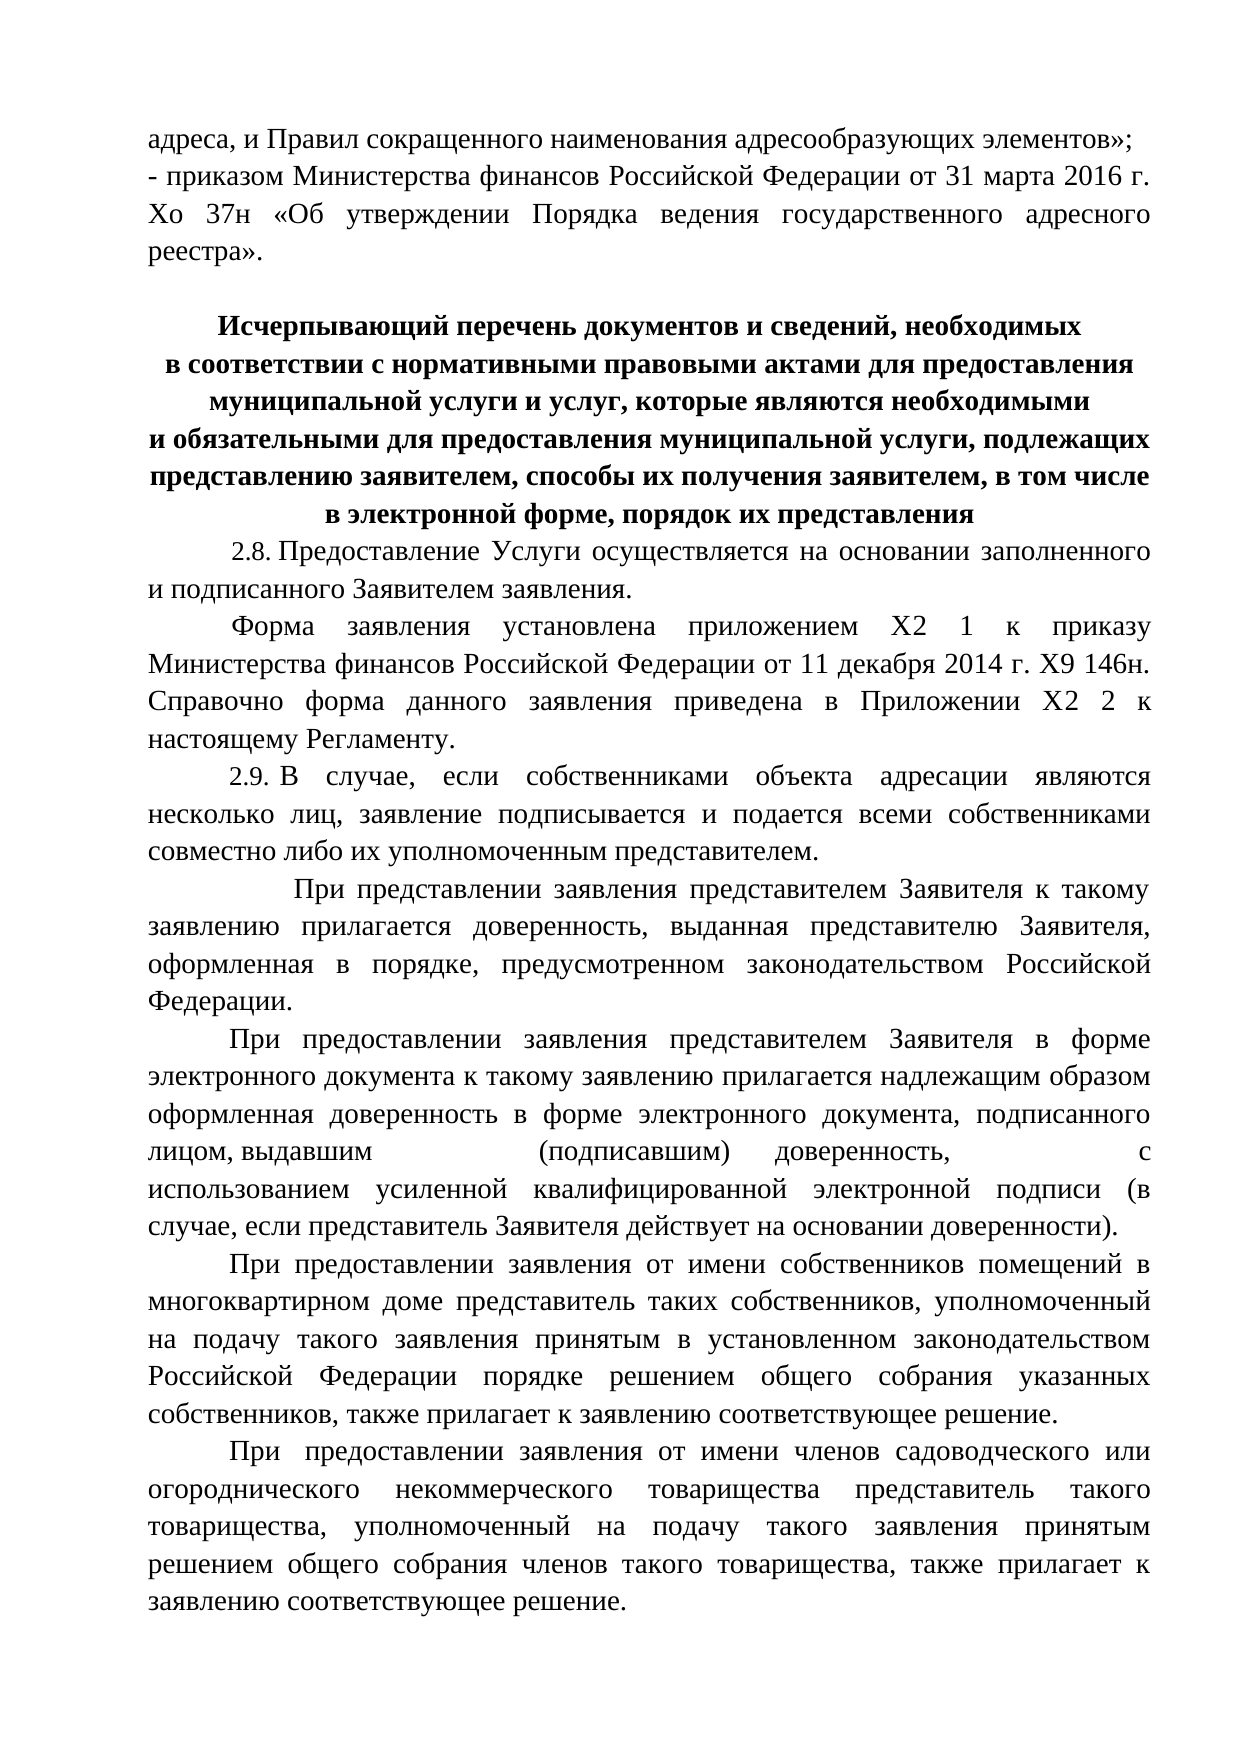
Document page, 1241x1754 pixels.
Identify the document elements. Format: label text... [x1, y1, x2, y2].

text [148, 118, 1152, 156]
list Предоставление Услуги осуществляется на основании заполненного и подписанного Заявителем заявления. [148, 531, 1152, 606]
text При предоставлении заявления от имени членов садоводческого или огороднического некоммерческого товарищества представитель такого товарищества, уполномоченный на подачу такого заявления принятым решением общего собрания членов такого товарищества, также прилагает к заявлению соответствующее решение. [148, 1431, 1152, 1618]
list В случае, если собственниками объекта адресации являются несколько лиц, заявление подписывается и подается всеми собственниками совместно либо их уполномоченным представителем. [148, 756, 1152, 868]
text При предоставлении заявления от имени собственников помещений в многоквартирном доме представитель таких собственников, уполномоченный на подачу такого заявления принятым в установленном законодательством Российской Федерации порядке решением общего собрания указанных собственников, также прилагает к заявлению соответствующее решение. [148, 1243, 1152, 1431]
text Исчерпывающий перечень документов и сведений, необходимых в соответствии с нормативными правовыми актами для предоставления муниципальной услуги и услуг, которые являются необходимыми и обязательными для предоставления муниципальной услуги, подлежащих представлению заявителем, способы их получения заявителем, в том числе в электронной форме, порядок их представления [148, 306, 1152, 531]
text - приказом Министерства финансов Российской Федерации от 31 марта 2016 г. Хо 37н «Об утверждении Порядка ведения государственного адресного реестра». [148, 156, 1152, 268]
text При представлении заявления представителем Заявителя к такому заявлению прилагается доверенность, выданная представителю Заявителя, оформленная в порядке, предусмотренном законодательством Российской Федерации. [148, 868, 1152, 1018]
text При предоставлении заявления представителем Заявителя в форме электронного документа к такому заявлению прилагается надлежащим образом оформленная доверенность в форме электронного документа, подписанного лицом, выдавшим (подписавшим) доверенность, с использованием усиленной квалифицированной электронной подписи (в случае, если представитель Заявителя действует на основании доверенности). [148, 1018, 1152, 1243]
text Форма заявления установлена приложением Х2 1 к приказу Министерства финансов Российской Федерации от 11 декабря 2014 г. Х9 146н. Справочно форма данного заявления приведена в Приложении Х2 2 к настоящему Регламенту. [148, 606, 1152, 756]
